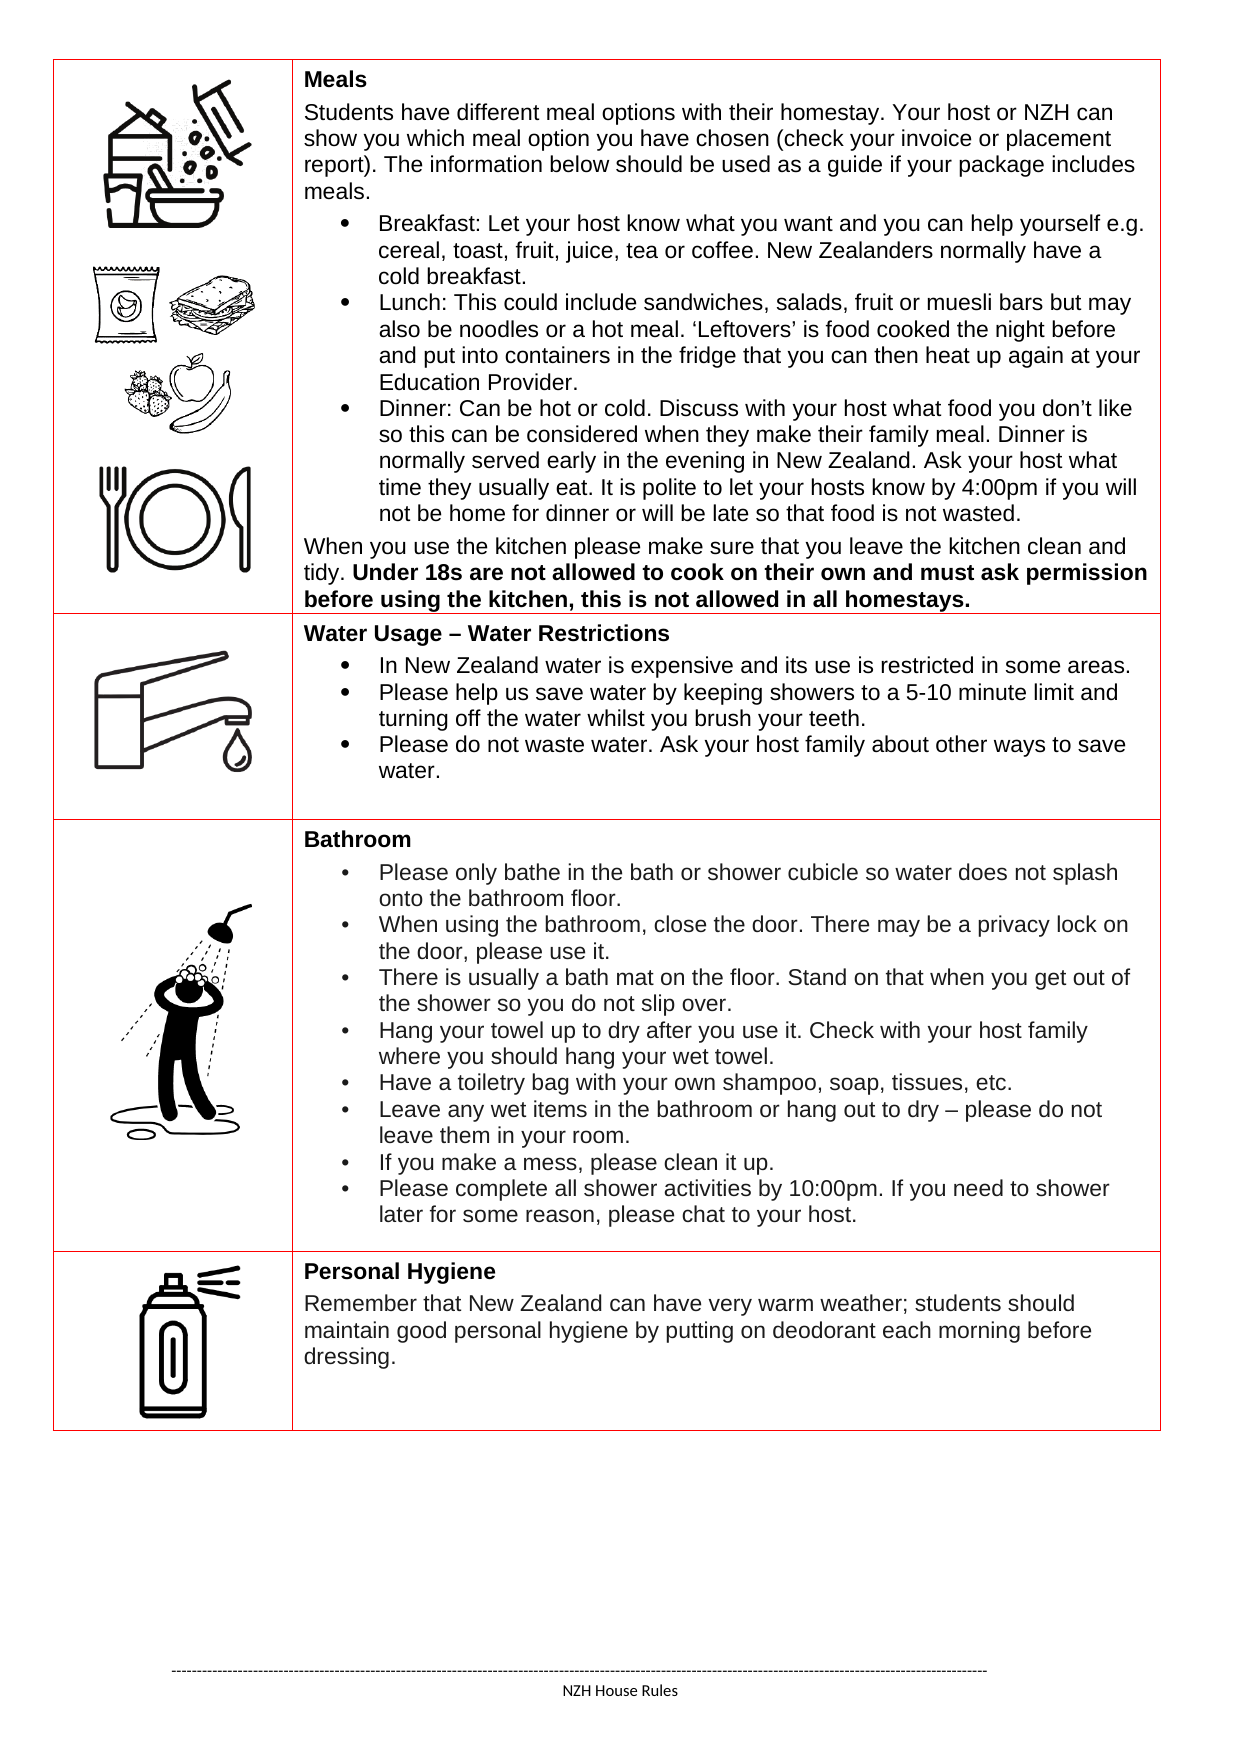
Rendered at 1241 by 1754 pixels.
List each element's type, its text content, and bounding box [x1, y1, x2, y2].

table_cell [54, 1252, 292, 1430]
table_cell [54, 1153, 292, 1251]
table_cell Meals Students have different meal options with their homestay. Your host or NZH can show you which meal option you have chosen (check your invoice or placement report). The information below should be used as a guide if your package includes meals. Breakfast: Let your host know what you want and you can help yourself e.g. cereal, toast, fruit, juice, tea or coffee. New Zealanders normally have a cold breakfast. Lunch: This could include sandwiches, salads, fruit or muesli bars but may also be noodles or a hot meal. ‘Leftovers’ is food cooked the night before and put into containers in the fridge that you can then heat up again at your Education Provider. Dinner: Can be hot or cold. Discuss with your host what food you don’t like so this can be considered when they make their family meal. Dinner is normally served early in the evening in New Zealand. Ask your host what time they usually eat. It is polite to let your hosts know by 4:00pm if you will not be home for dinner or will be late so that food is not wasted. When you use the kitchen please make sure that you leave the kitchen clean and tidy. Under 18s are not allowed to cook on their own and must ask permission before using the kitchen, this is not allowed in all homestays. [293, 60, 1160, 612]
picture [89, 65, 263, 239]
table_cell [54, 820, 292, 893]
picture [81, 256, 274, 607]
table_cell Personal Hygiene Remember that New Zealand can have very warm weather; students should maintain good personal hygiene by putting on deodorant each morning before dressing. [293, 1252, 1160, 1430]
picture [81, 619, 265, 803]
table_cell Bathroom Please only bathe in the bath or shower cubicle so water does not splash onto the bathroom floor. When using the bathroom, close the door. There may be a privacy lock on the door, please use it. There is usually a bath mat on the floor. Stand on that when you get out of the shower so you do not slip over. Hang your towel up to dry after you use it. Check with your host family where you should hang your wet towel. Have a toiletry bag with your own shampoo, soap, tissues, etc. Leave any wet items in the bathroom or hang out to dry – please do not leave them in your room. If you make a mess, please clean it up. Please complete all shower activities by 10:00pm. If you need to shower later for some reason, please chat to your host. [293, 820, 1160, 1251]
table_cell Water Usage – Water Restrictions In New Zealand water is expensive and its use is restricted in some areas. Please help us save water by keeping showers to a 5-10 minute limit and turning off the water whilst you brush your teeth. Please do not waste water. Ask your host family about other ways to save water. [293, 614, 1160, 819]
picture [96, 1253, 274, 1430]
picture [53, 893, 313, 1153]
table_cell [54, 614, 292, 819]
table_cell [54, 60, 292, 612]
